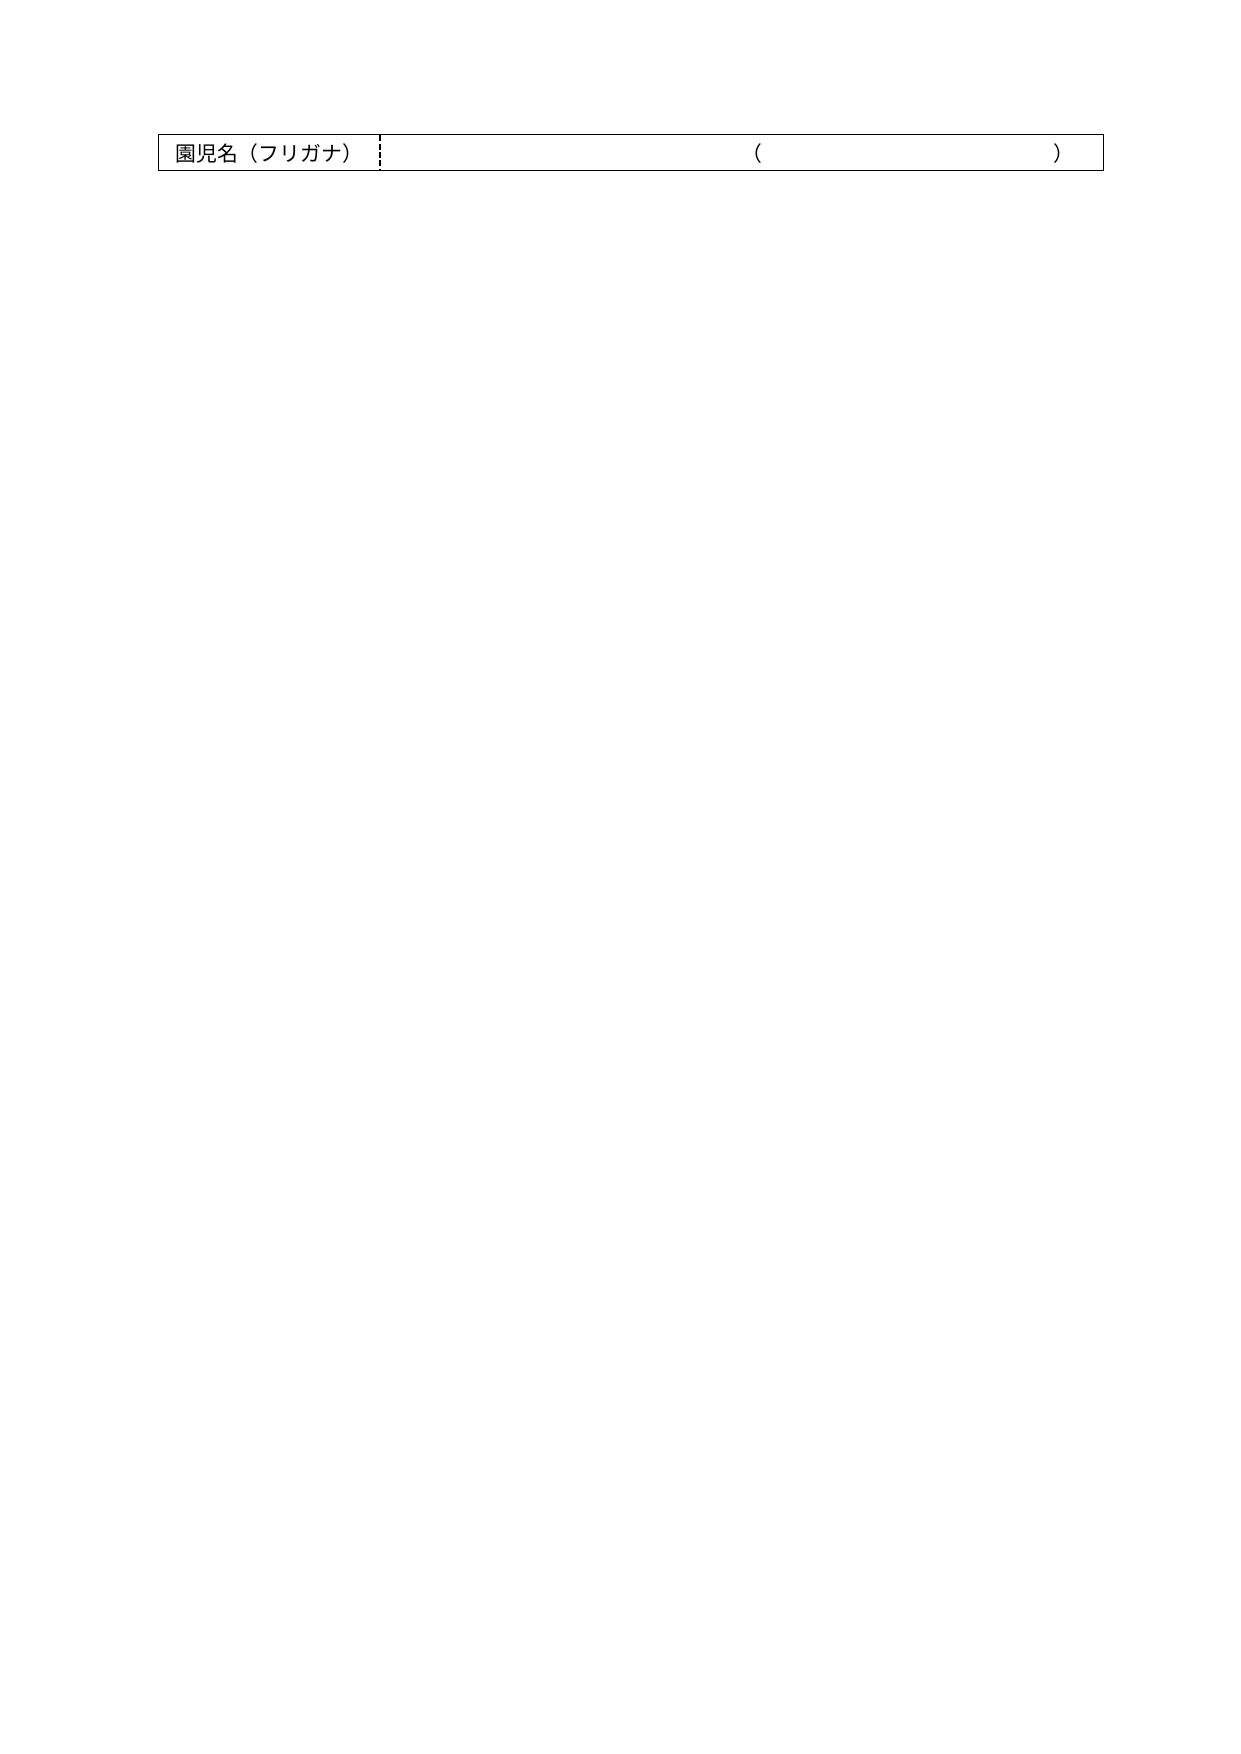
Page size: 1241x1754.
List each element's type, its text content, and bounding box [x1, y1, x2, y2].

table_cell （ ） [380, 135, 1103, 170]
table_cell 園児名（フリガナ） [159, 135, 379, 170]
